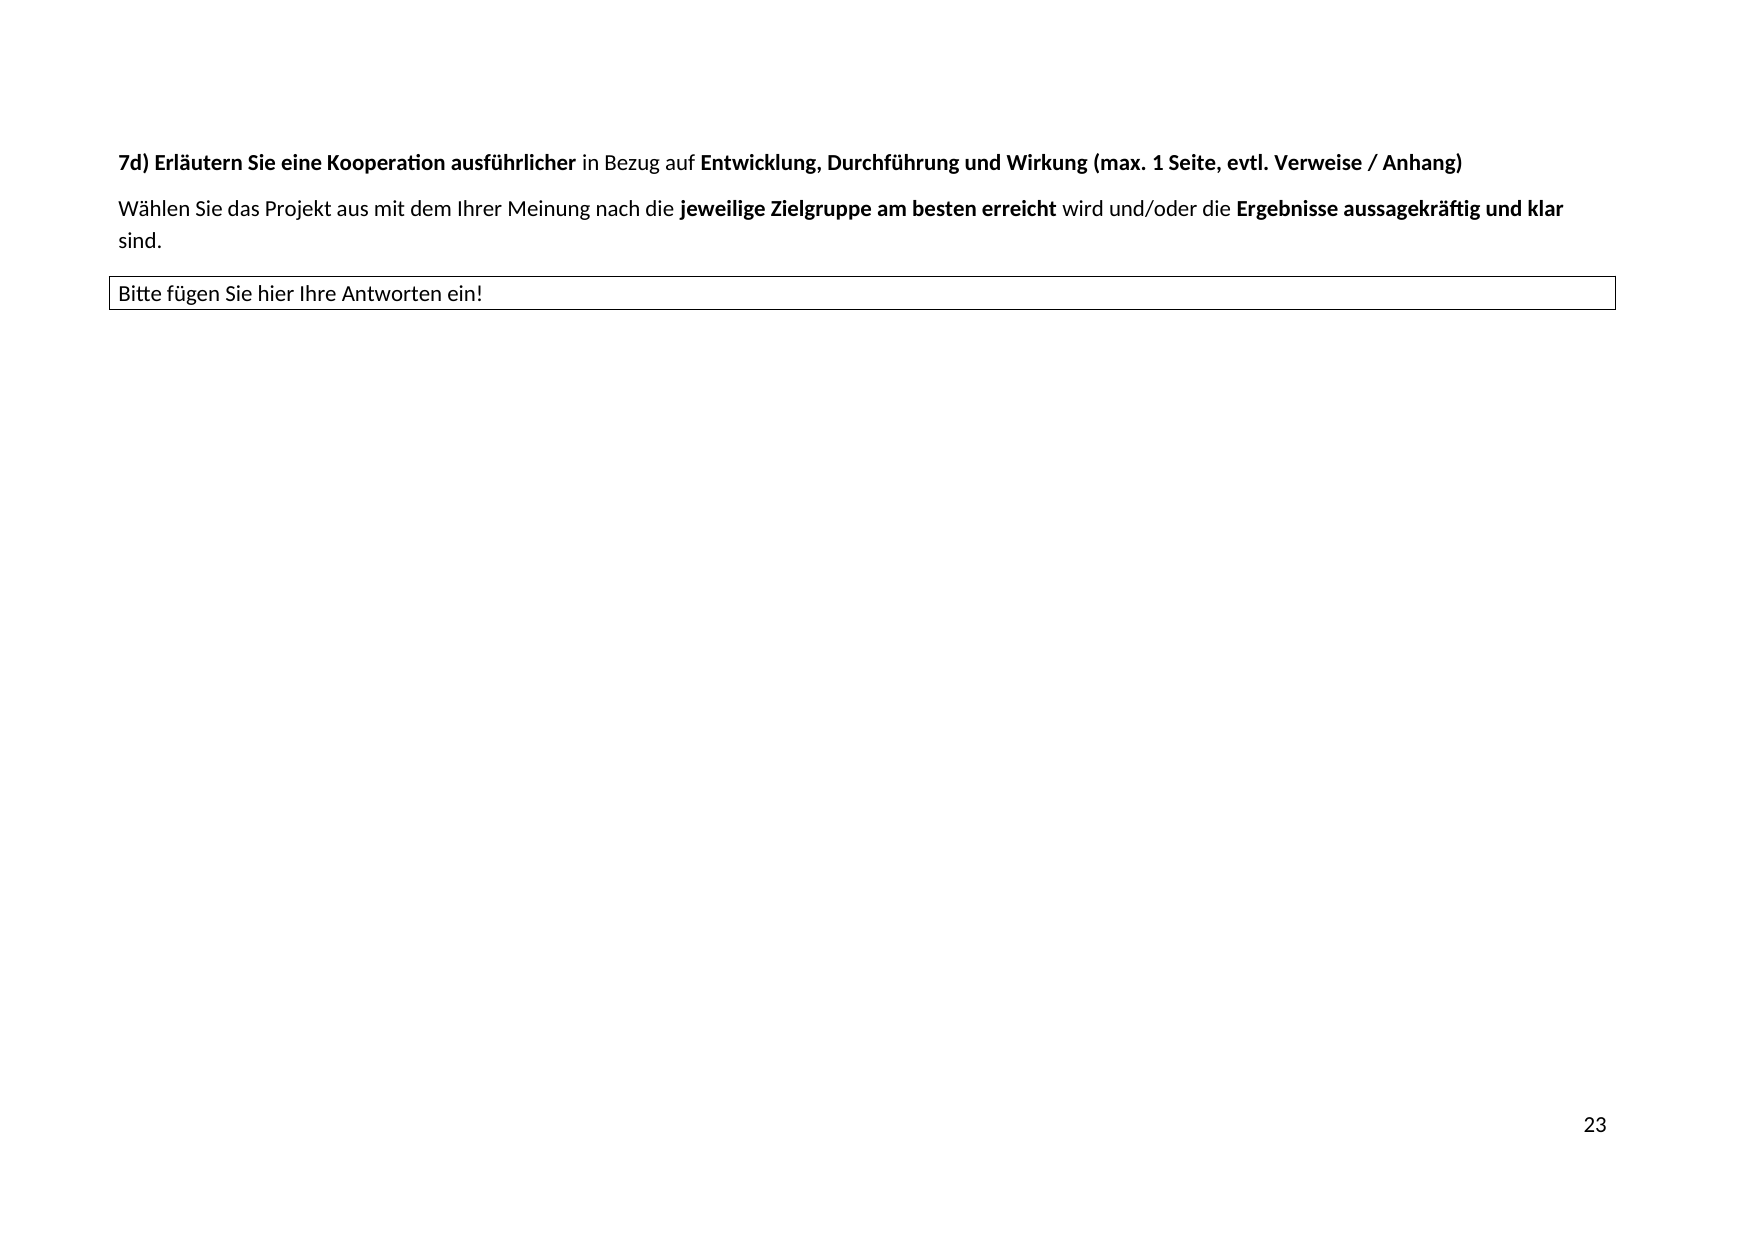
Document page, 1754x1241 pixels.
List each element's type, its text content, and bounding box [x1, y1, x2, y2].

text 7d) Erläutern Sie eine Kooperation ausführlicher in Bezug auf Entwicklung, Durchführung und Wirkung (max. 1 Seite, evtl. Verweise / Anhang) [118, 148, 1606, 176]
text Bitte fügen Sie hier Ihre Antworten ein! [110, 277, 1615, 309]
text Wählen Sie das Projekt aus mit dem Ihrer Meinung nach die jeweilige Zielgruppe am besten erreicht wird und/oder die Ergebnisse aussagekräftig und klar sind. [118, 194, 1606, 255]
